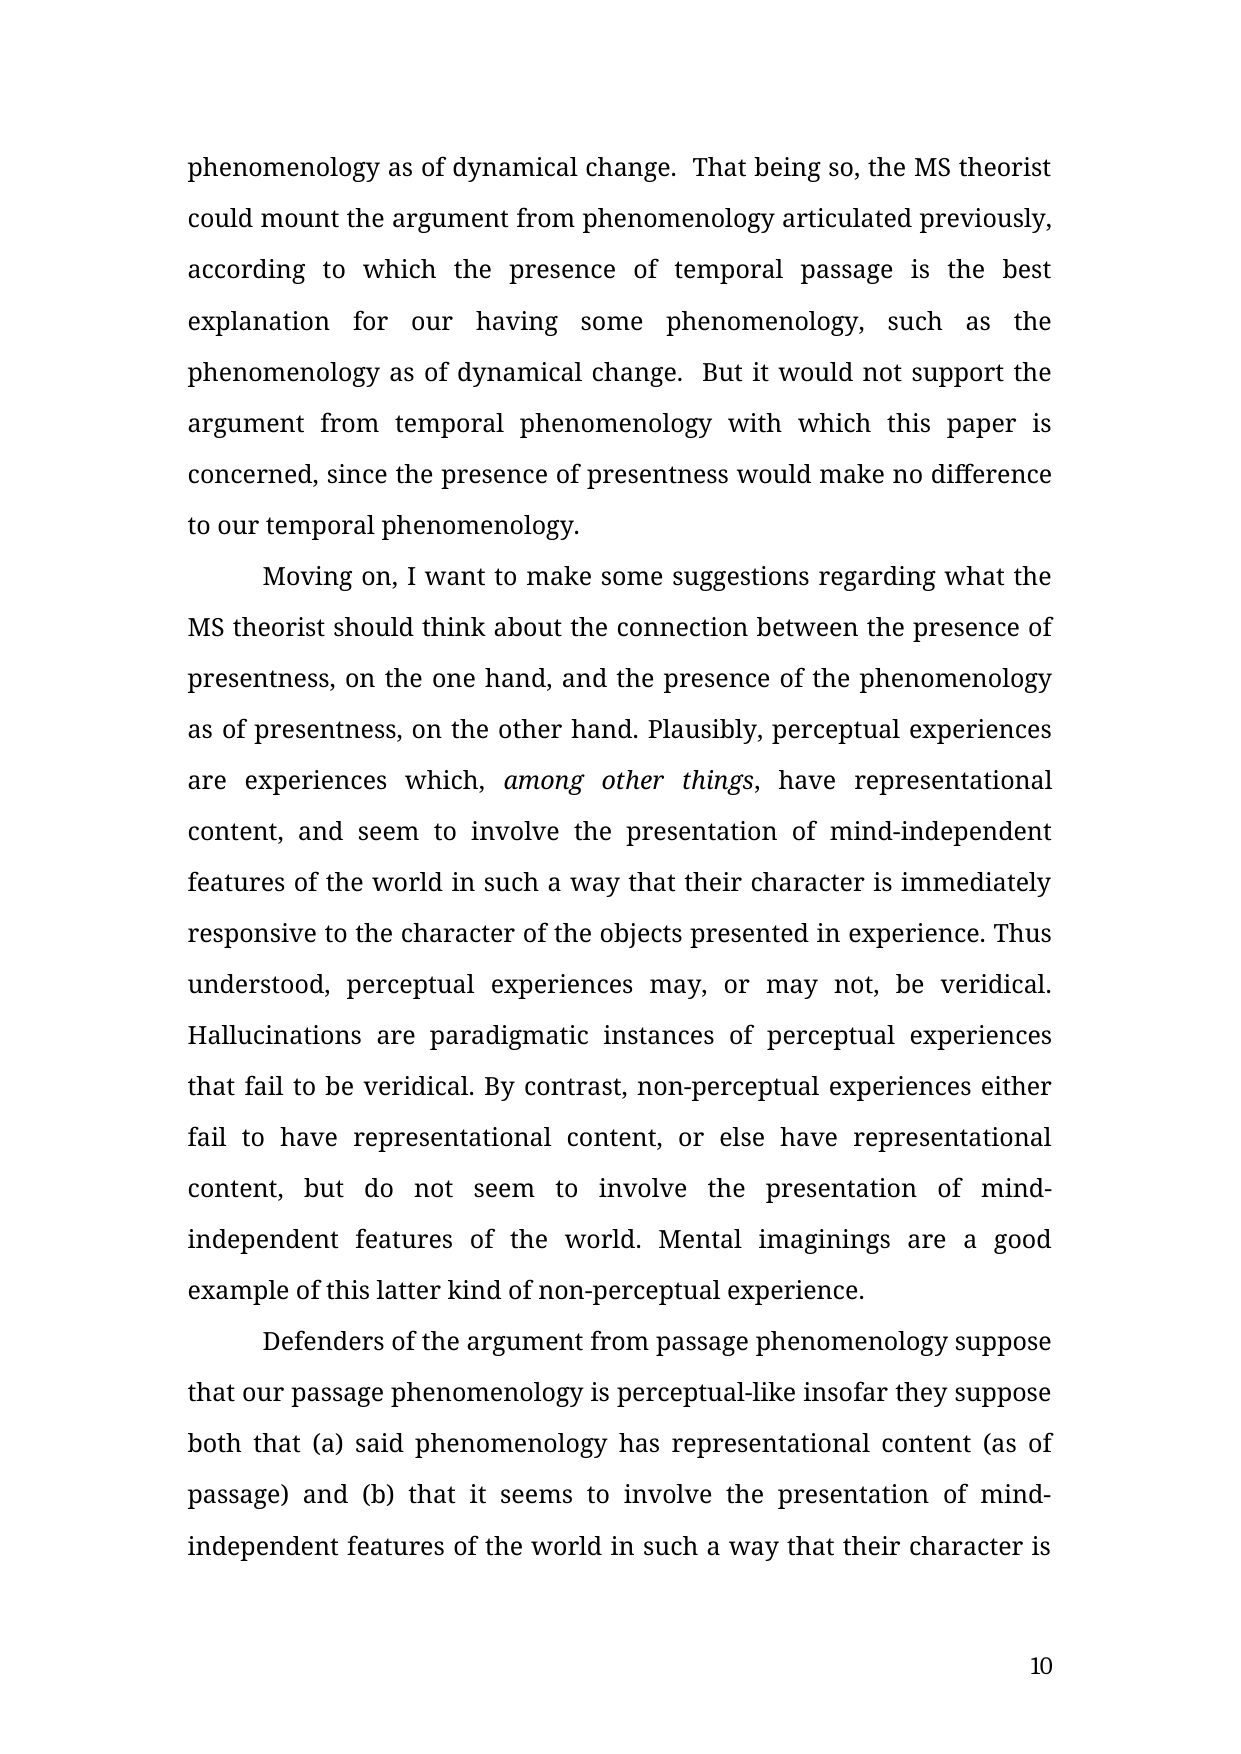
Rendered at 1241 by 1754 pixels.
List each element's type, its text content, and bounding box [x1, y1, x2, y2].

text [187, 150, 1053, 541]
text Moving on, I want to make some suggestions regarding what the MS theorist should think about the connection between the presence of presentness, on the one hand, and the presence of the phenomenology as of presentness, on the other hand. Plausibly, perceptual experiences are experiences which, among other things, have representational content, and seem to involve the presentation of mind-independent features of the world in such a way that their character is immediately responsive to the character of the objects presented in experience. Thus understood, perceptual experiences may, or may not, be veridical. Hallucinations are paradigmatic instances of perceptual experiences that fail to be veridical. By contrast, non-perceptual experiences either fail to have representational content, or else have representational content, but do not seem to involve the presentation of mind-independent features of the world. Mental imaginings are a good example of this latter kind of non-perceptual experience. [187, 558, 1053, 1307]
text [187, 1324, 1053, 1562]
